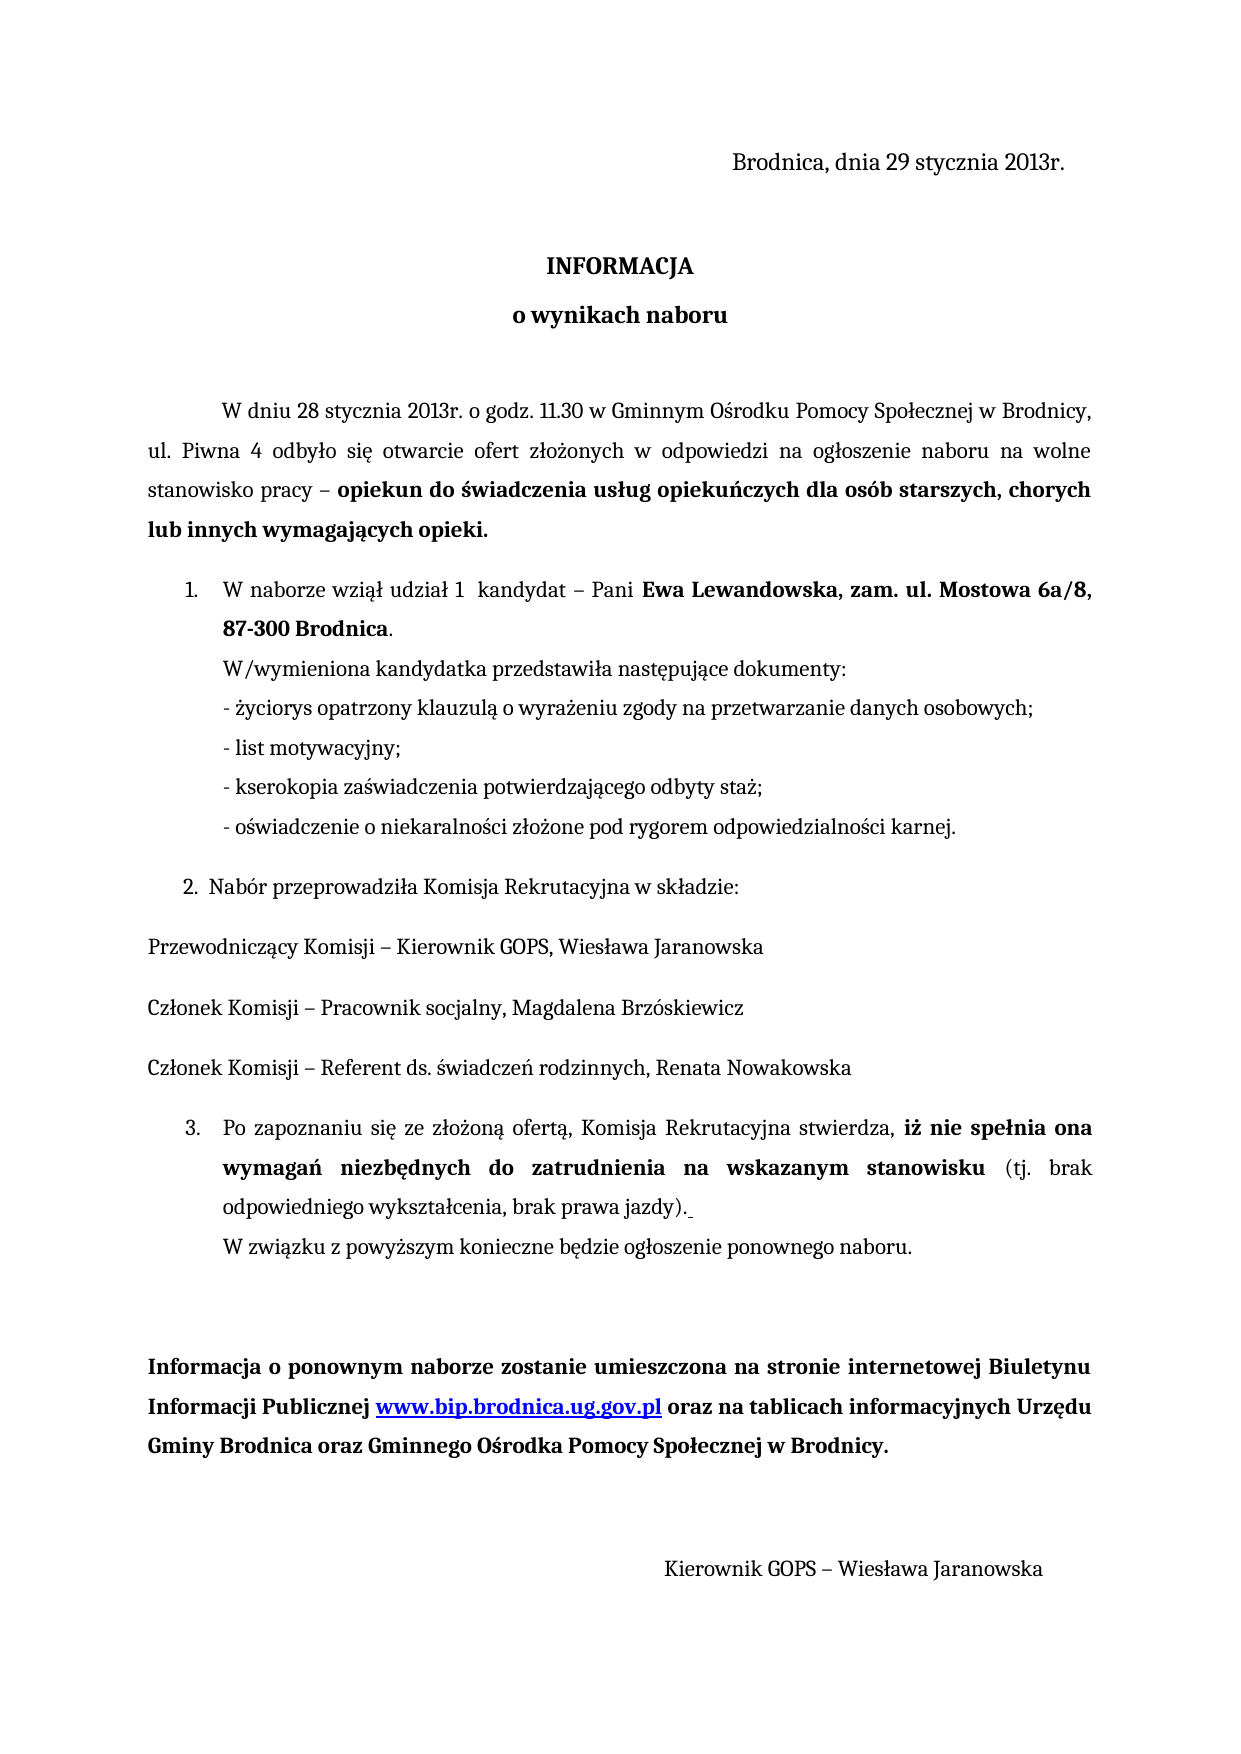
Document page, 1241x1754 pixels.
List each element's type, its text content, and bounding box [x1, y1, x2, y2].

text Przewodniczący Komisji – Kierownik GOPS, Wiesława Jaranowska [148, 934, 1093, 961]
list - kserokopia zaświadczenia potwierdzającego odbyty staż; [223, 774, 1093, 800]
text INFORMACJA [148, 252, 1093, 280]
list W związku z powyższym konieczne będzie ogłoszenie ponownego naboru. [223, 1233, 1093, 1260]
text Informacja o ponownym naborze zostanie umieszczona na stronie internetowej Biuletynu Informacji Publicznej www.bip.brodnica.ug.gov.pl oraz na tablicach informacyjnych Urzędu Gminy Brodnica oraz Gminnego Ośrodka Pomocy Społecznej w Brodnicy. [148, 1354, 1093, 1459]
text Brodnica, dnia 29 stycznia 2013r. [148, 148, 1093, 176]
text W dniu 28 stycznia 2013r. o godz. 11.30 w Gminnym Ośrodku Pomocy Społecznej w Brodnicy, ul. Piwna 4 odbyło się otwarcie ofert złożonych w odpowiedzi na ogłoszenie naboru na wolne stanowisko pracy – opiekun do świadczenia usług opiekuńczych dla osób starszych, chorych lub innych wymagających opieki. [148, 398, 1093, 543]
text Kierownik GOPS – Wiesława Jaranowska [590, 1555, 1093, 1582]
list - życiorys opatrzony klauzulą o wyrażeniu zgody na przetwarzanie danych osobowych; [223, 695, 1093, 721]
text Członek Komisji – Referent ds. świadczeń rodzinnych, Renata Nowakowska [148, 1055, 1093, 1081]
list - oświadczenie o niekaralności złożone pod rygorem odpowiedzialności karnej. [223, 813, 1093, 840]
list W/wymieniona kandydatka przedstawiła następujące dokumenty: [223, 656, 1093, 682]
list W naborze wziął udział 1 kandydat – Pani Ewa Lewandowska, zam. ul. Mostowa 6a/8, 87-300 Brodnica. [185, 577, 1093, 642]
text 2. Nabór przeprowadziła Komisja Rekrutacyjna w składzie: [148, 874, 1093, 900]
list - list motywacyjny; [223, 734, 1093, 761]
list Po zapoznaniu się ze złożoną ofertą, Komisja Rekrutacyjna stwierdza, iż nie spełnia ona wymagań niezbędnych do zatrudnienia na wskazanym stanowisku (tj. brak odpowiedniego wykształcenia, brak prawa jazdy). [185, 1115, 1093, 1220]
text o wynikach naboru [148, 301, 1093, 330]
text Członek Komisji – Pracownik socjalny, Magdalena Brzóskiewicz [148, 994, 1093, 1021]
